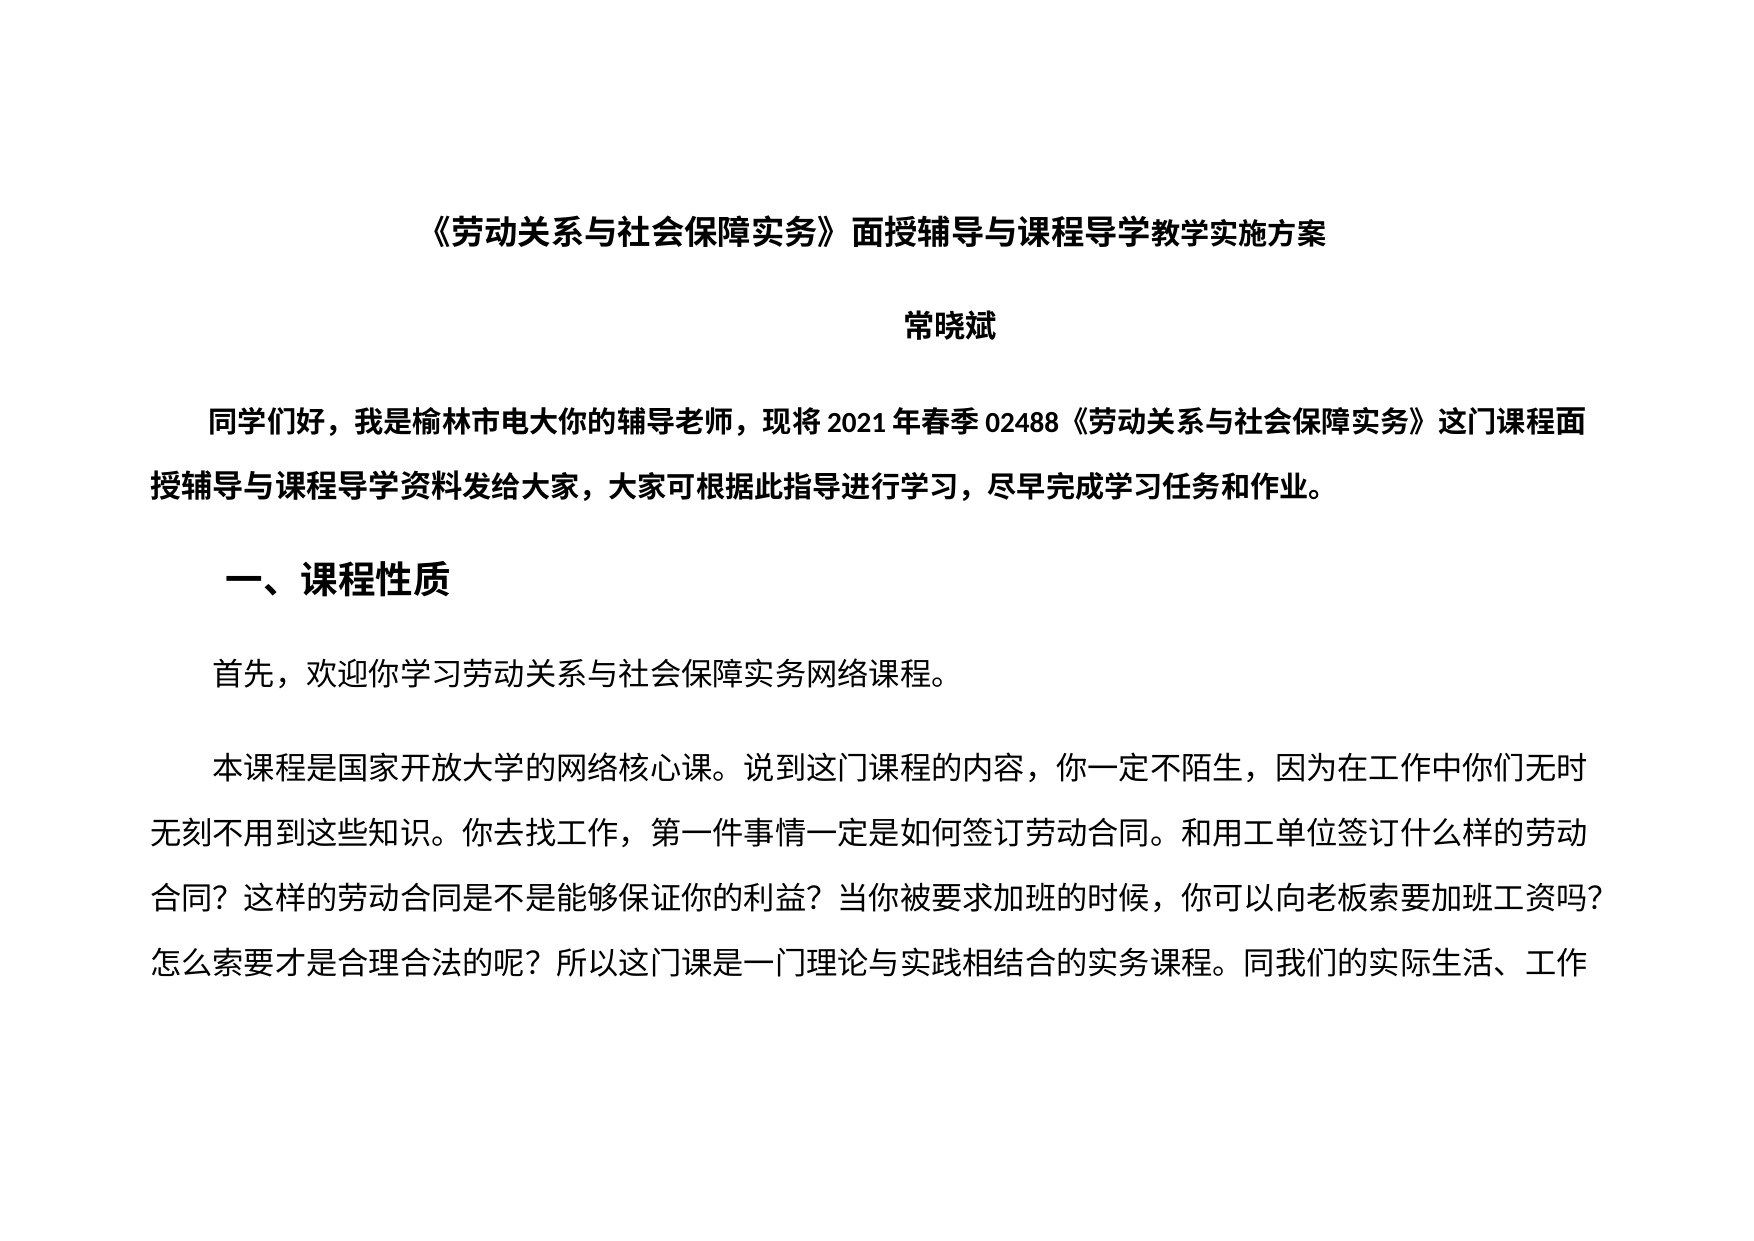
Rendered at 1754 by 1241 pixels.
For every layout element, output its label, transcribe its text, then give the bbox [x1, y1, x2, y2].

text 《劳动关系与社会保障实务》面授辅导与课程导学教学实施方案 [150, 198, 1604, 263]
text 同学们好，我是榆林市电大你的辅导老师，现将2021年春季02488《劳动关系与社会保障实务》这门课程面授辅导与课程导学资料发给大家，大家可根据此指导进行学习，尽早完成学习任务和作业。 [150, 386, 1604, 516]
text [150, 733, 1604, 993]
text 首先，欢迎你学习劳动关系与社会保障实务网络课程。 [150, 639, 1604, 704]
text 常晓斌 [150, 292, 1604, 357]
text 一、课程性质 [150, 545, 1604, 610]
